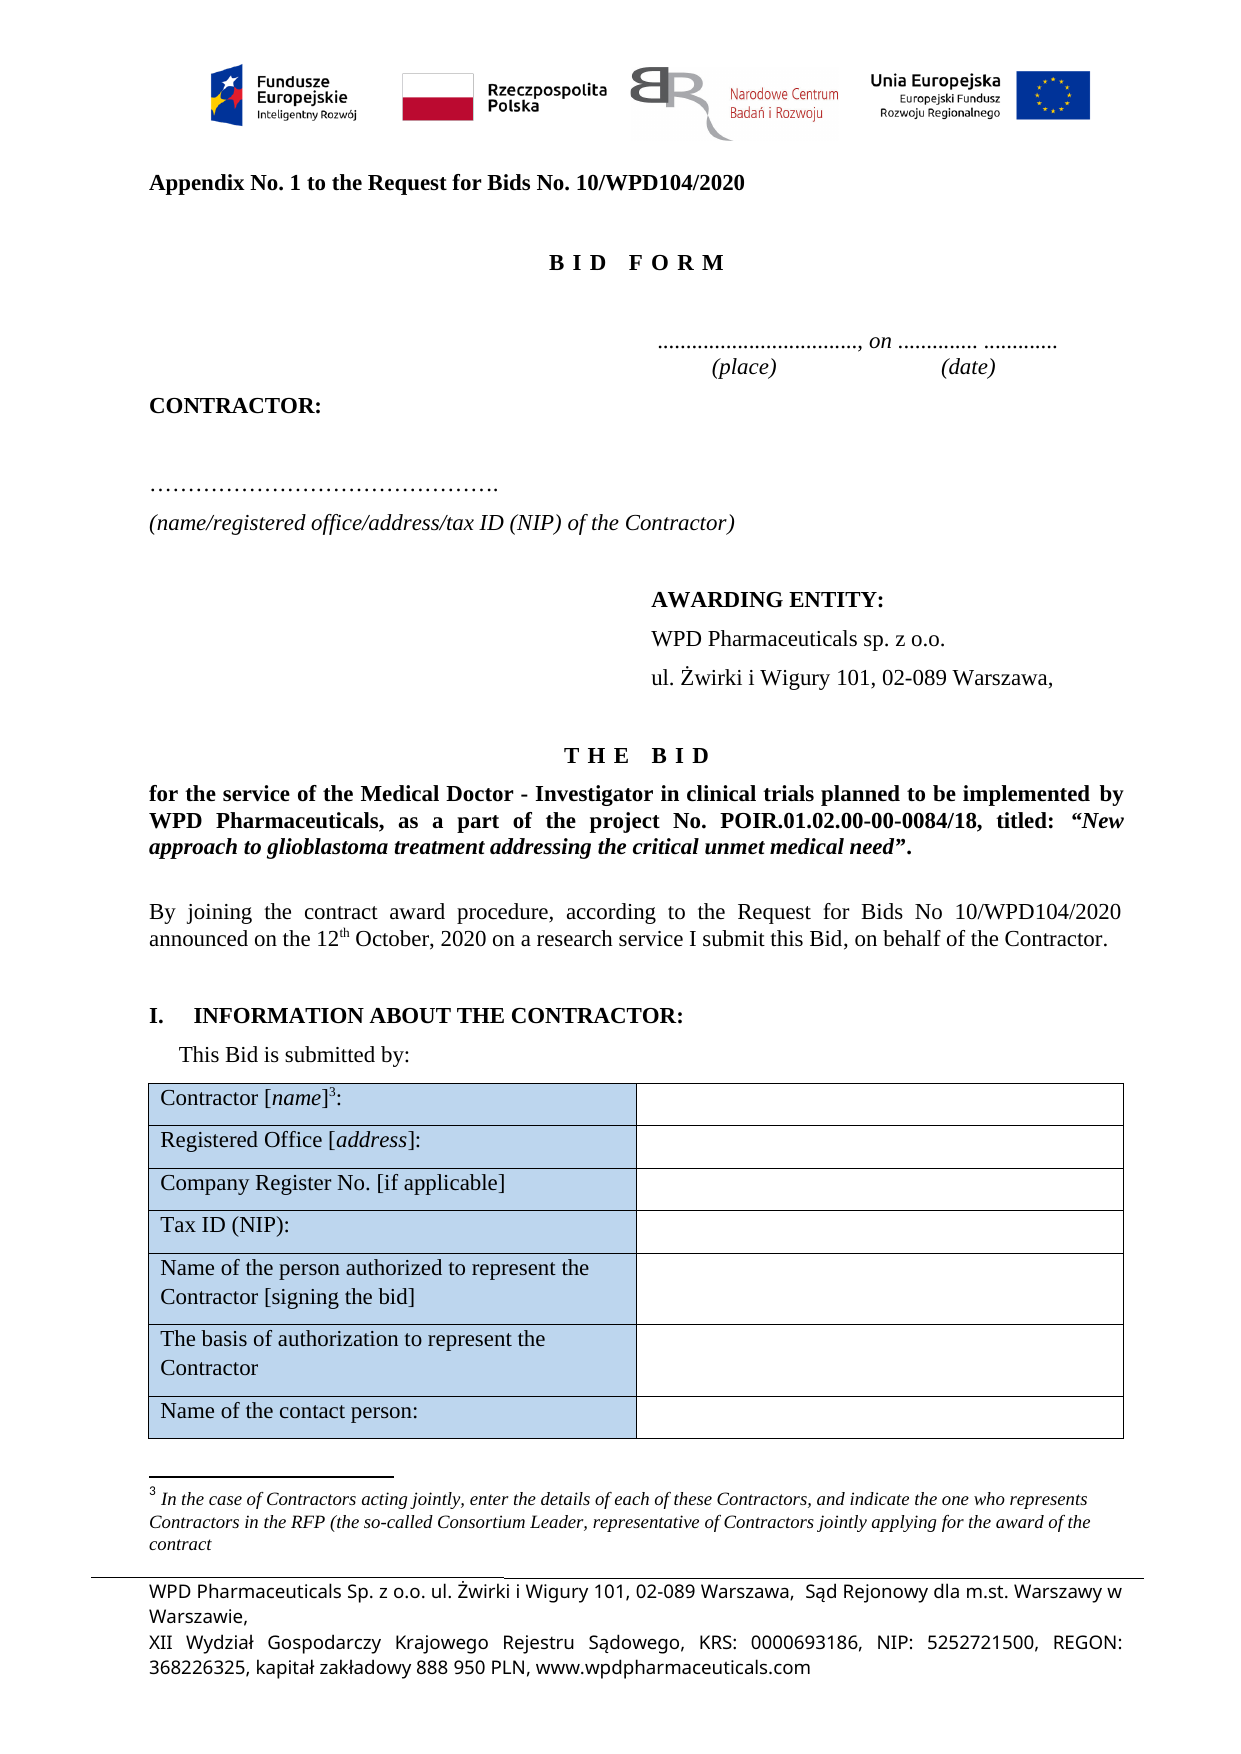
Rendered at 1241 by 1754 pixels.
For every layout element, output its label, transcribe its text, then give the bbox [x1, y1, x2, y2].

text Appendix No. 1 to the Request for Bids No. 10/WPD104/2020 [149, 169, 1123, 195]
text (name/registered office/address/tax ID (NIP) of the Contractor) [149, 508, 1123, 535]
table_cell [637, 1254, 1123, 1324]
text This Bid is submitted by: [178, 1041, 1123, 1068]
table_cell Tax ID (NIP): [149, 1211, 636, 1253]
table_cell The basis of authorization to represent the Contractor [149, 1325, 636, 1396]
text THE BID [149, 742, 1123, 768]
text CONTRACTOR: [149, 392, 1123, 418]
table_cell [637, 1126, 1123, 1168]
table_cell Company Register No. [if applicable] [149, 1169, 636, 1210]
table_cell [637, 1169, 1123, 1210]
list INFORMATION ABOUT THE CONTRACTOR: [149, 1002, 1123, 1029]
text By joining the contract award procedure, according to the Request for Bids No 10/WPD104/2020 announced on the 12th October, 2020 on a research service I submit this Bid, on behalf of the Contractor. [149, 898, 1123, 951]
table_cell Name of the contact person: [149, 1397, 636, 1438]
table_cell [637, 1397, 1123, 1438]
picture [630, 67, 839, 141]
table_cell Registered Office [address]: [149, 1126, 636, 1168]
table_header Contractor [name]: [149, 1084, 636, 1125]
text AWARDING ENTITY: [651, 586, 1123, 613]
subtitle ..................................., on .............. ............. [517, 327, 1123, 353]
table_cell Name of the person authorized to represent the Contractor [signing the bid] [149, 1254, 636, 1324]
text ul. Żwirki i Wigury 101, 02-089 Warszawa, [651, 664, 1123, 690]
text (place) (date) [149, 353, 1123, 379]
text ………………………………………. [149, 470, 1123, 496]
text for the service of the Medical Doctor - Investigator in clinical trials planned to be implemented by WPD Pharmaceuticals, as a part of the project No. POIR.01.02.00-00-0084/18, titled: “New approach to glioblastoma treatment addressing the critical unmet medical need”. [149, 781, 1123, 859]
picture [195, 49, 616, 141]
text WPD Pharmaceuticals sp. z o.o. [651, 625, 1123, 651]
text BID FORM [149, 249, 1123, 275]
picture [864, 44, 1105, 141]
table_header [637, 1084, 1123, 1125]
table_cell [637, 1325, 1123, 1396]
table_cell [637, 1211, 1123, 1253]
